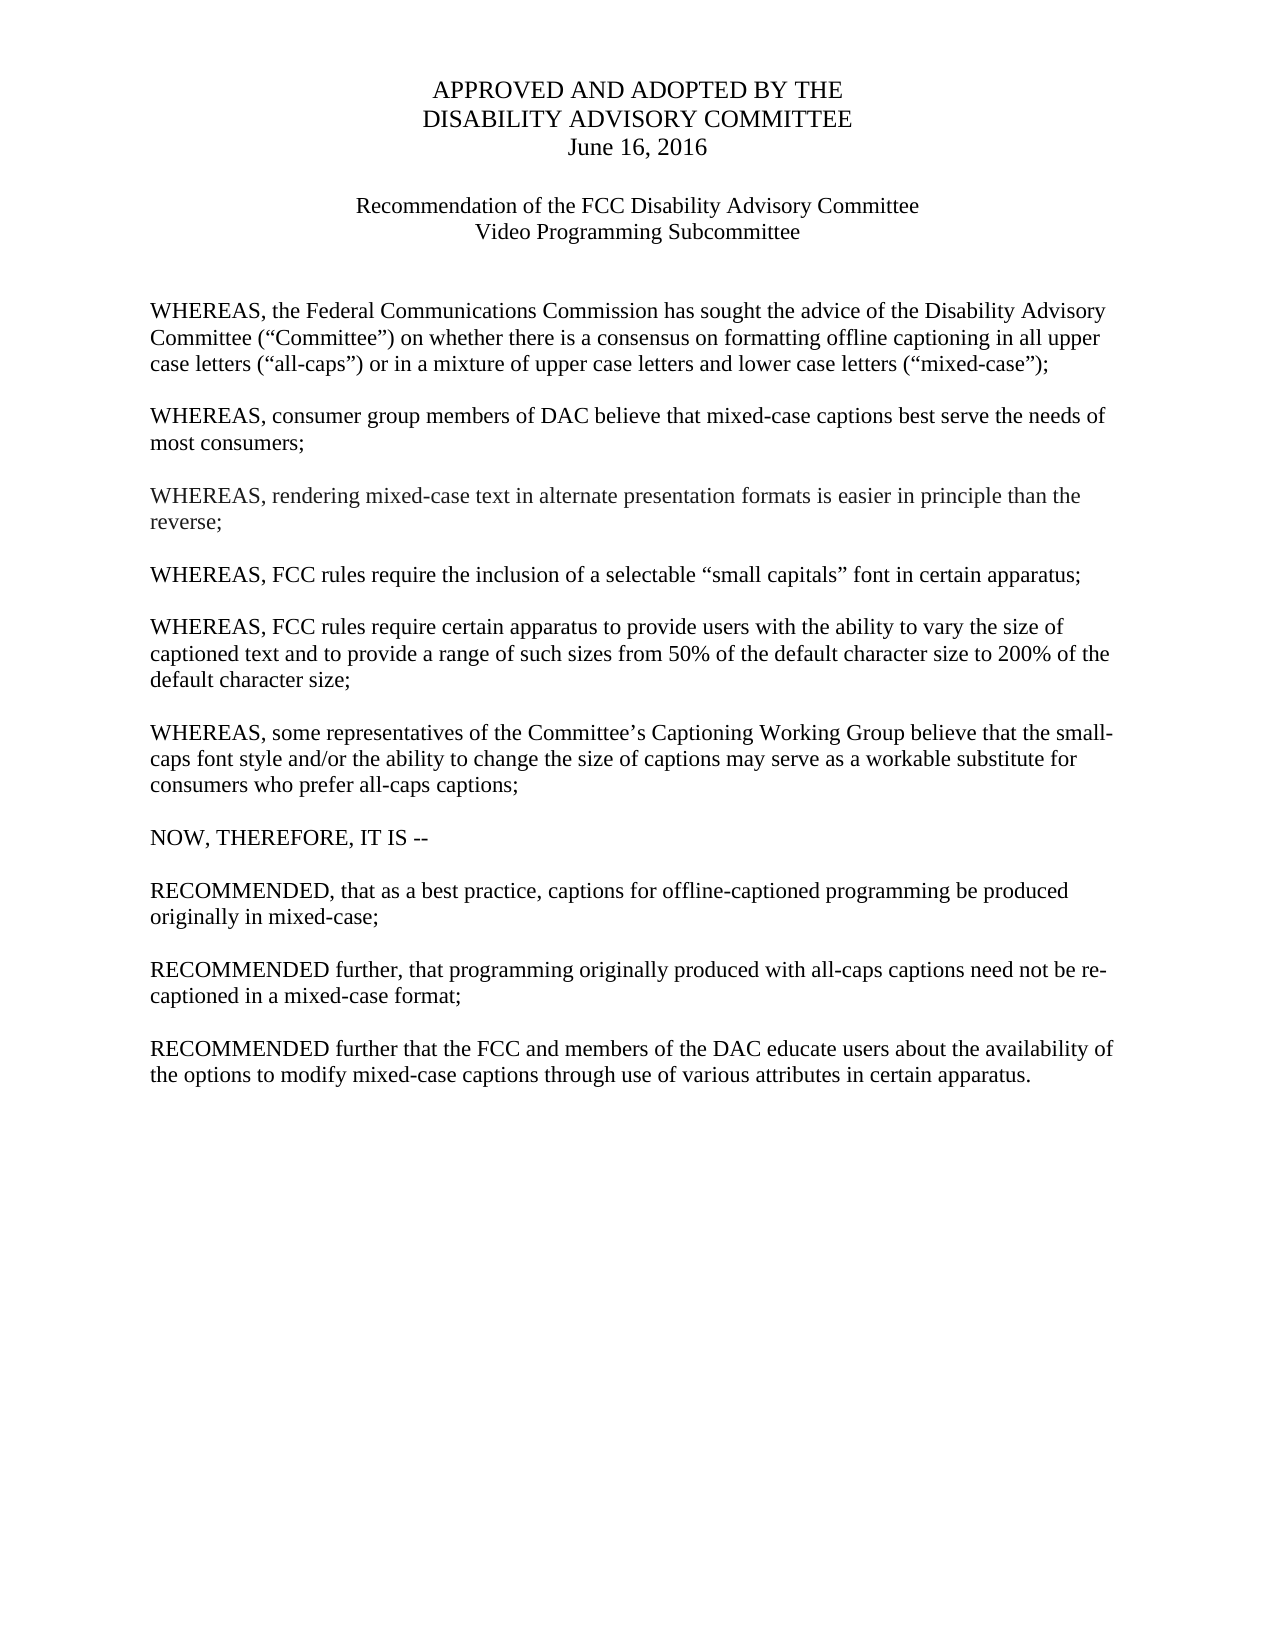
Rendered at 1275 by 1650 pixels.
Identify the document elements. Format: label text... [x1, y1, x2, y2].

text WHEREAS, FCC rules require certain apparatus to provide users with the ability to vary the size of captioned text and to provide a range of such sizes from 50% of the default character size to 200% of the default character size; [150, 613, 1125, 692]
text WHEREAS, FCC rules require the inclusion of a selectable “small capitals” font in certain apparatus; [150, 561, 1125, 587]
text RECOMMENDED, that as a best practice, captions for offline-captioned programming be produced originally in mixed-case; [150, 877, 1125, 930]
text Video Programming Subcommittee [150, 218, 1125, 244]
text NOW, THEREFORE, IT IS -- [150, 824, 1125, 851]
text RECOMMENDED further that the FCC and members of the DAC educate users about the availability of the options to modify mixed-case captions through use of various attributes in certain apparatus. [150, 1035, 1125, 1088]
text WHEREAS, the Federal Communications Commission has sought the advice of the Disability Advisory Committee (“Committee”) on whether there is a consensus on formatting offline captioning in all upper case letters (“all-caps”) or in a mixture of upper case letters and lower case letters (“mixed-case”); [150, 297, 1125, 376]
text WHEREAS, consumer group members of DAC believe that mixed-case captions best serve the needs of most consumers; [150, 403, 1125, 455]
text WHEREAS, rendering mixed-case text in alternate presentation formats is easier in principle than the reverse; [150, 482, 1125, 534]
text RECOMMENDED further, that programming originally produced with all-caps captions need not be re-captioned in a mixed-case format; [150, 956, 1125, 1009]
text Recommendation of the FCC Disability Advisory Committee [150, 192, 1125, 218]
text WHEREAS, some representatives of the Committee’s Captioning Working Group believe that the small-caps font style and/or the ability to change the size of captions may serve as a workable substitute for consumers who prefer all-caps captions; [150, 719, 1125, 798]
